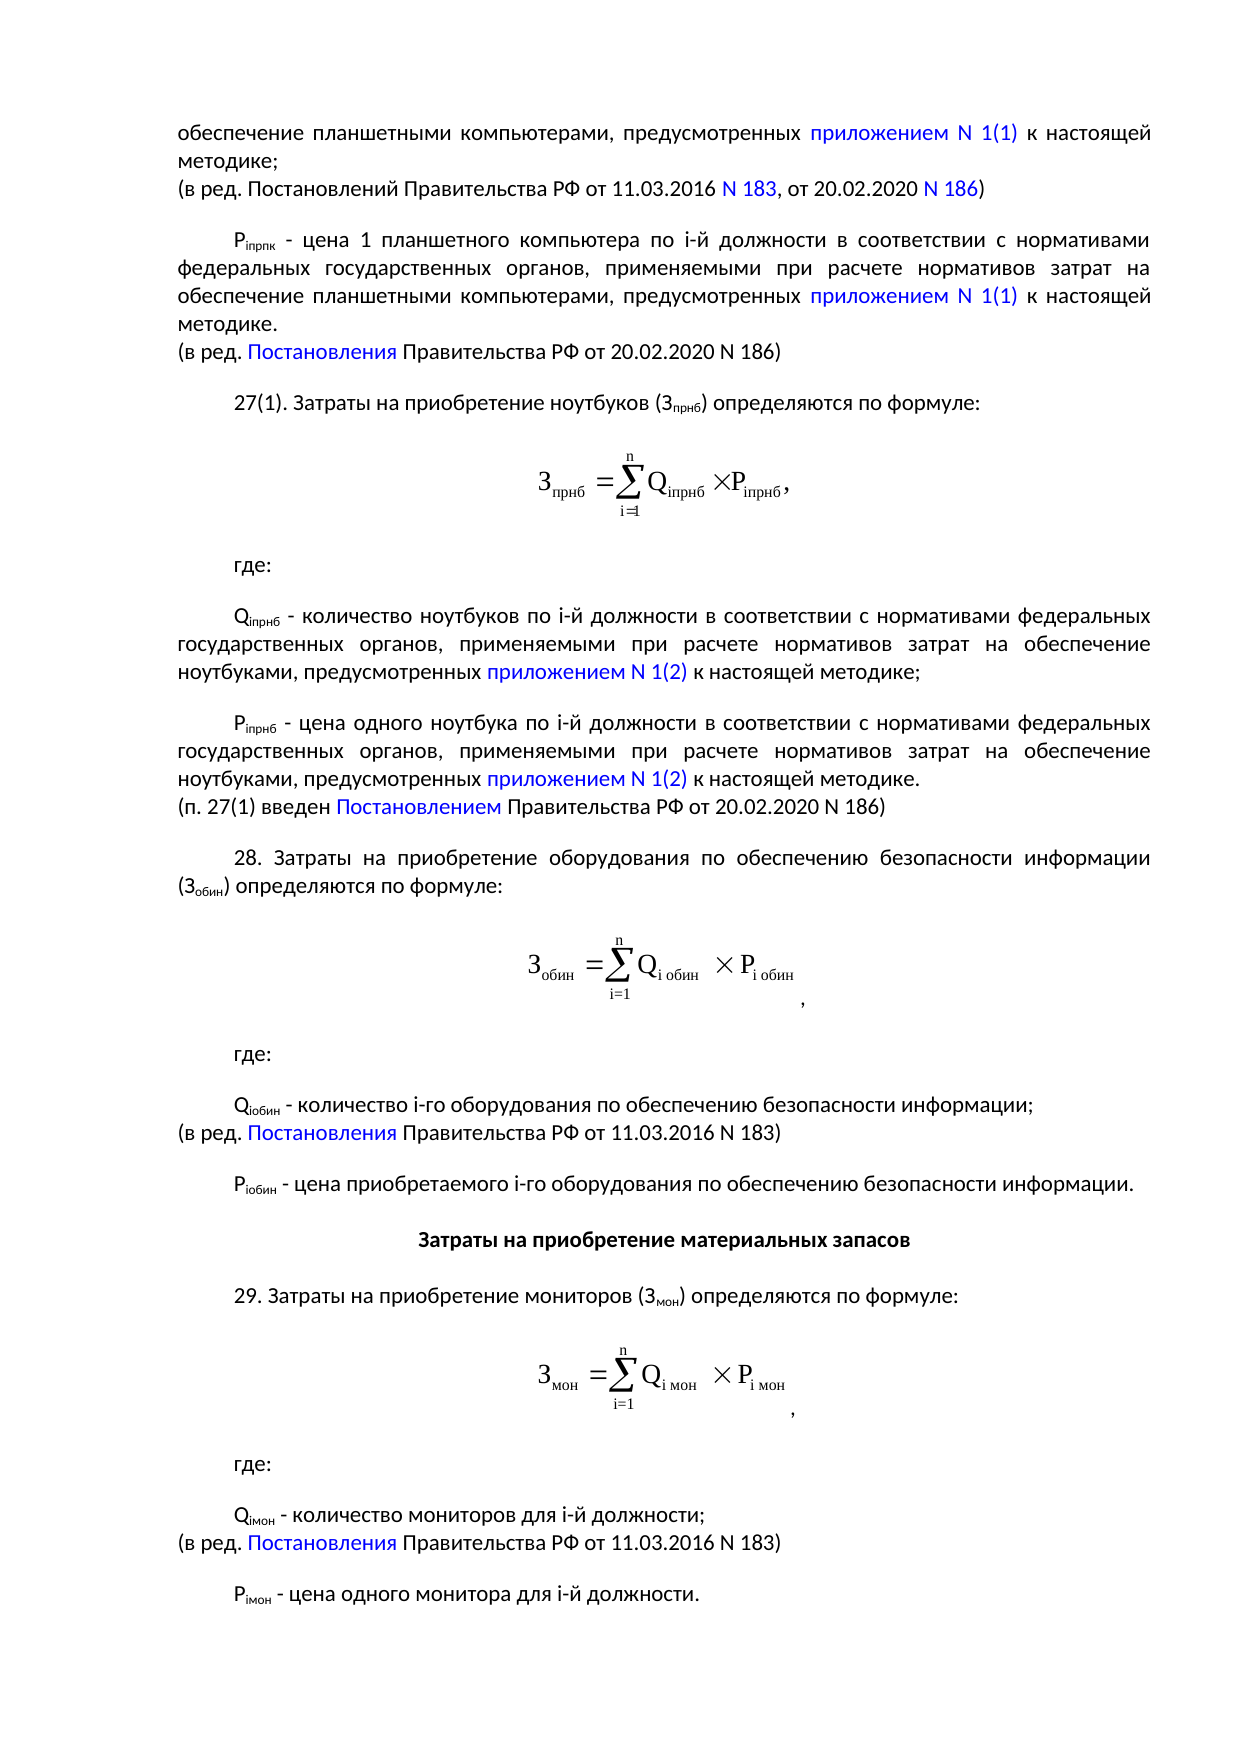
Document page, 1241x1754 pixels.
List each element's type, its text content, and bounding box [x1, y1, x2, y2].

text где: [177, 1039, 1152, 1067]
text где: [177, 550, 1152, 578]
text 28. Затраты на приобретение оборудования по обеспечению безопасности информации (Зобин) определяются по формуле: [177, 843, 1152, 899]
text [177, 118, 1152, 174]
text Piпрпк - цена 1 планшетного компьютера по i-й должности в соответствии с нормативами федеральных государственных органов, применяемыми при расчете нормативов затрат на обеспечение планшетными компьютерами, предусмотренных приложением N 1(1) к настоящей методике. [177, 225, 1152, 337]
text (в ред. Постановлений Правительства РФ от 11.03.2016 N 183, от 20.02.2020 N 186) [177, 174, 1152, 202]
text 27(1). Затраты на приобретение ноутбуков (Зпрнб) определяются по формуле: [177, 388, 1152, 416]
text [177, 1528, 1152, 1556]
text Qiобин - количество i-го оборудования по обеспечению безопасности информации; [177, 1090, 1152, 1118]
text где: [177, 1449, 1152, 1477]
text , [177, 927, 1152, 1011]
text Piпрнб - цена одного ноутбука по i-й должности в соответствии с нормативами федеральных государственных органов, применяемыми при расчете нормативов затрат на обеспечение ноутбуками, предусмотренных приложением N 1(2) к настоящей методике. [177, 708, 1152, 792]
title Затраты на приобретение материальных запасов [177, 1225, 1152, 1253]
text 29. Затраты на приобретение мониторов (Змон) определяются по формуле: [177, 1281, 1152, 1309]
text Piобин - цена приобретаемого i-го оборудования по обеспечению безопасности информации. [177, 1169, 1152, 1197]
text Qiпрнб - количество ноутбуков по i-й должности в соответствии с нормативами федеральных государственных органов, применяемыми при расчете нормативов затрат на обеспечение ноутбуками, предусмотренных приложением N 1(2) к настоящей методике; [177, 601, 1152, 685]
text (в ред. Постановления Правительства РФ от 20.02.2020 N 186) [177, 337, 1152, 365]
text Piмон - цена одного монитора для i-й должности. [177, 1579, 1152, 1607]
text , [177, 1337, 1152, 1421]
text (в ред. Постановления Правительства РФ от 11.03.2016 N 183) [177, 1118, 1152, 1146]
text (п. 27(1) введен Постановлением Правительства РФ от 20.02.2020 N 186) [177, 792, 1152, 820]
text Qiмон - количество мониторов для i-й должности; [177, 1500, 1152, 1528]
